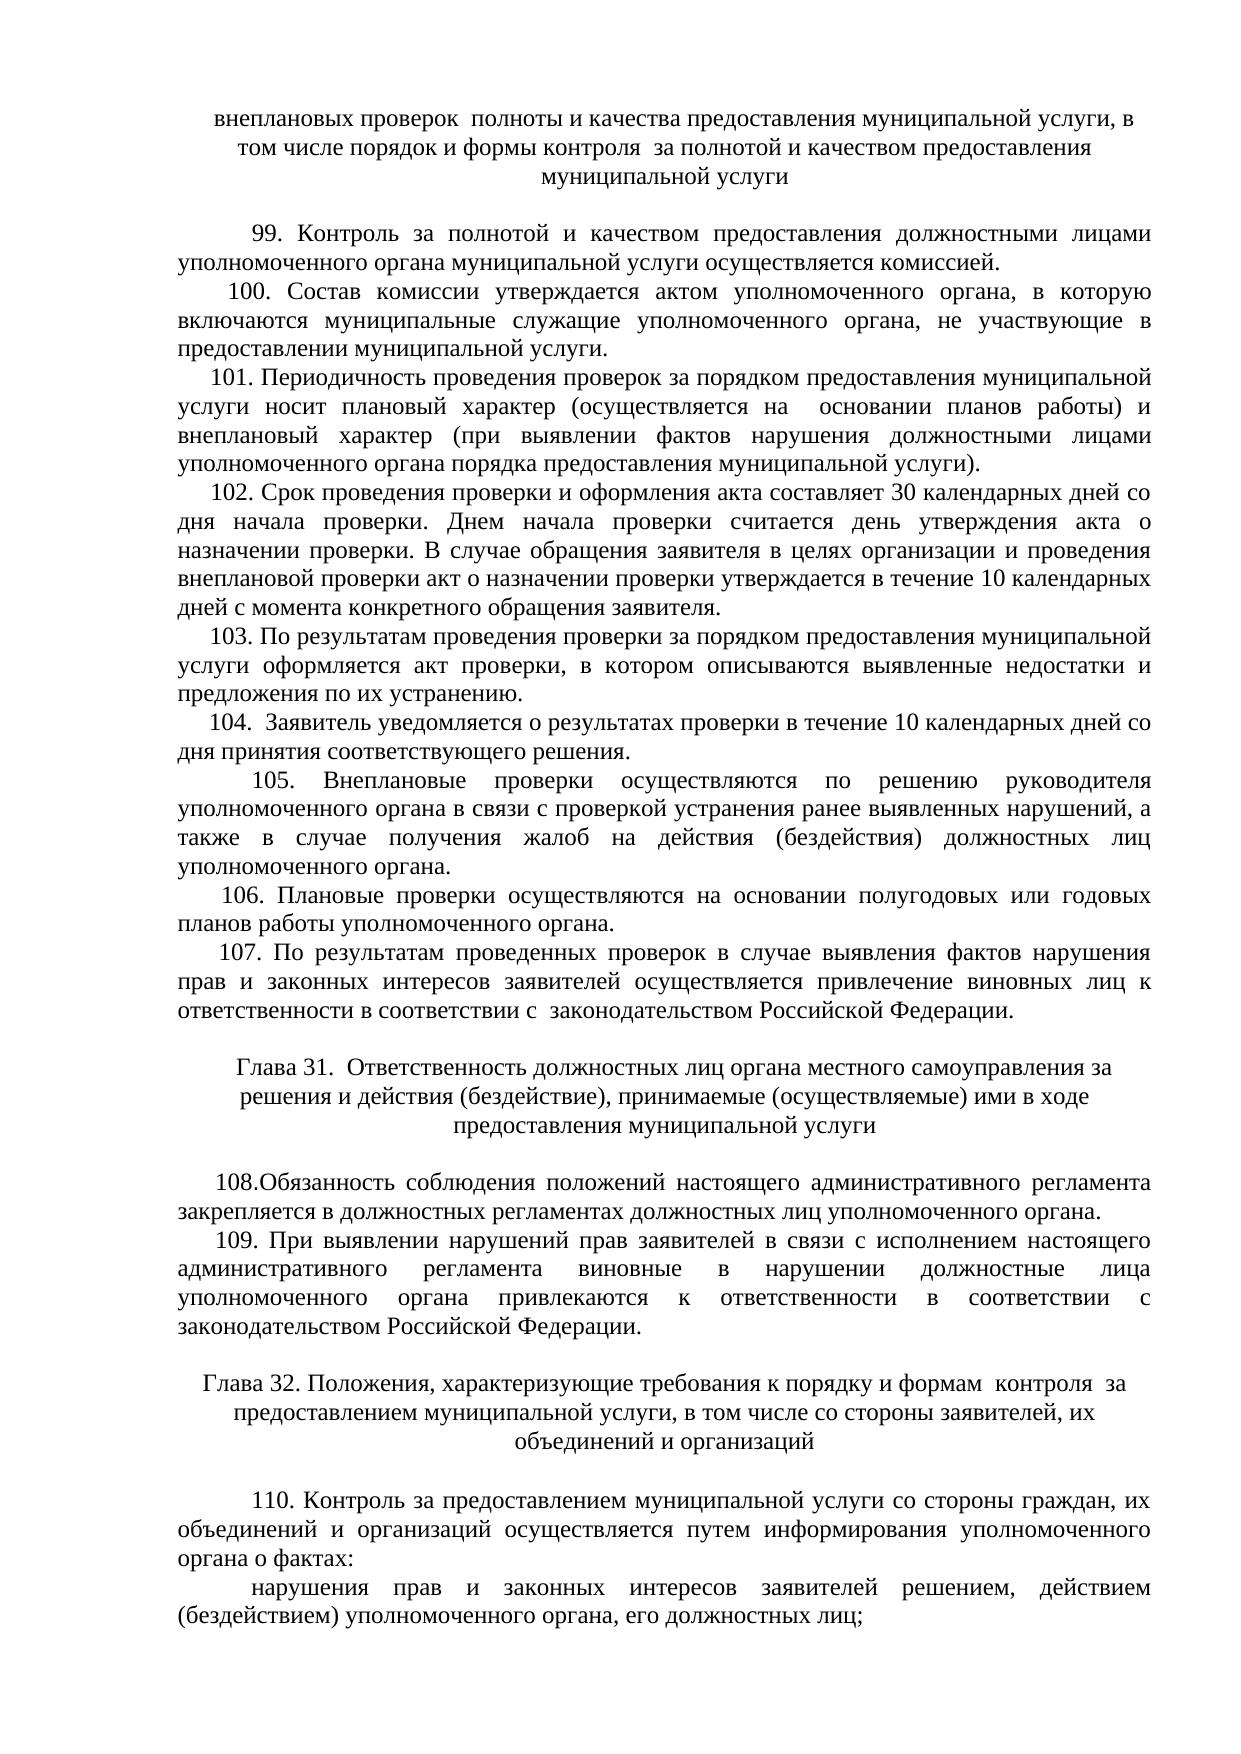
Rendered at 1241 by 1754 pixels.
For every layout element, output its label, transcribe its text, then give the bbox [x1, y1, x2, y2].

text 102. Срок проведения проверки и оформления акта составляет 30 календарных дней со дня начала проверки. Днем начала проверки считается день утверждения акта о назначении проверки. В случае обращения заявителя в целях организации и проведения внеплановой проверки акт о назначении проверки утверждается в течение 10 календарных дней с момента конкретного обращения заявителя. [177, 477, 1152, 621]
text внеплановых проверок полноты и качества предоставления муниципальной услуги, в том числе порядок и формы контроля за полнотой и качеством предоставления муниципальной услуги [177, 103, 1152, 190]
text 109. При выявлении нарушений прав заявителей в связи с исполнением настоящего административного регламента виновные в нарушении должностные лица уполномоченного органа привлекаются к ответственности в соответствии с законодательством Российской Федерации. [177, 1225, 1152, 1340]
text 106. Плановые проверки осуществляются на основании полугодовых или годовых планов работы уполномоченного органа. [177, 880, 1152, 937]
text 101. Периодичность проведения проверок за порядком предоставления муниципальной услуги носит плановый характер (осуществляется на основании планов работы) и внеплановый характер (при выявлении фактов нарушения должностными лицами уполномоченного органа порядка предоставления муниципальной услуги). [177, 362, 1152, 477]
text 108.Обязанность соблюдения положений настоящего административного регламента закрепляется в должностных регламентах должностных лиц уполномоченного органа. [177, 1167, 1152, 1225]
text Глава 32. Положения, характеризующие требования к порядку и формам контроля за предоставлением муниципальной услуги, в том числе со стороны заявителей, их объединений и организаций [177, 1368, 1152, 1455]
text 99. Контроль за полнотой и качеством предоставления должностными лицами уполномоченного органа муниципальной услуги осуществляется комиссией. [177, 218, 1152, 276]
text 110. Контроль за предоставлением муниципальной услуги со стороны граждан, их объединений и организаций осуществляется путем информирования уполномоченного органа о фактах: [177, 1485, 1152, 1572]
text нарушения прав и законных интересов заявителей решением, действием (бездействием) уполномоченного органа, его должностных лиц; [177, 1572, 1152, 1629]
text 104. Заявитель уведомляется о результатах проверки в течение 10 календарных дней со дня принятия соответствующего решения. [177, 707, 1152, 765]
text 103. По результатам проведения проверки за порядком предоставления муниципальной услуги оформляется акт проверки, в котором описываются выявленные недостатки и предложения по их устранению. [177, 621, 1152, 707]
text Глава 31. Ответственность должностных лиц органа местного самоуправления за решения и действия (бездействие), принимаемые (осуществляемые) ими в ходе предоставления муниципальной услуги [177, 1052, 1152, 1138]
text 100. Состав комиссии утверждается актом уполномоченного органа, в которую включаются муниципальные служащие уполномоченного органа, не участвующие в предоставлении муниципальной услуги. [177, 276, 1152, 362]
text 105. Внеплановые проверки осуществляются по решению руководителя уполномоченного органа в связи с проверкой устранения ранее выявленных нарушений, а также в случае получения жалоб на действия (бездействия) должностных лиц уполномоченного органа. [177, 765, 1152, 880]
text 107. По результатам проведенных проверок в случае выявления фактов нарушения прав и законных интересов заявителей осуществляется привлечение виновных лиц к ответственности в соответствии с законодательством Российской Федерации. [177, 937, 1152, 1023]
